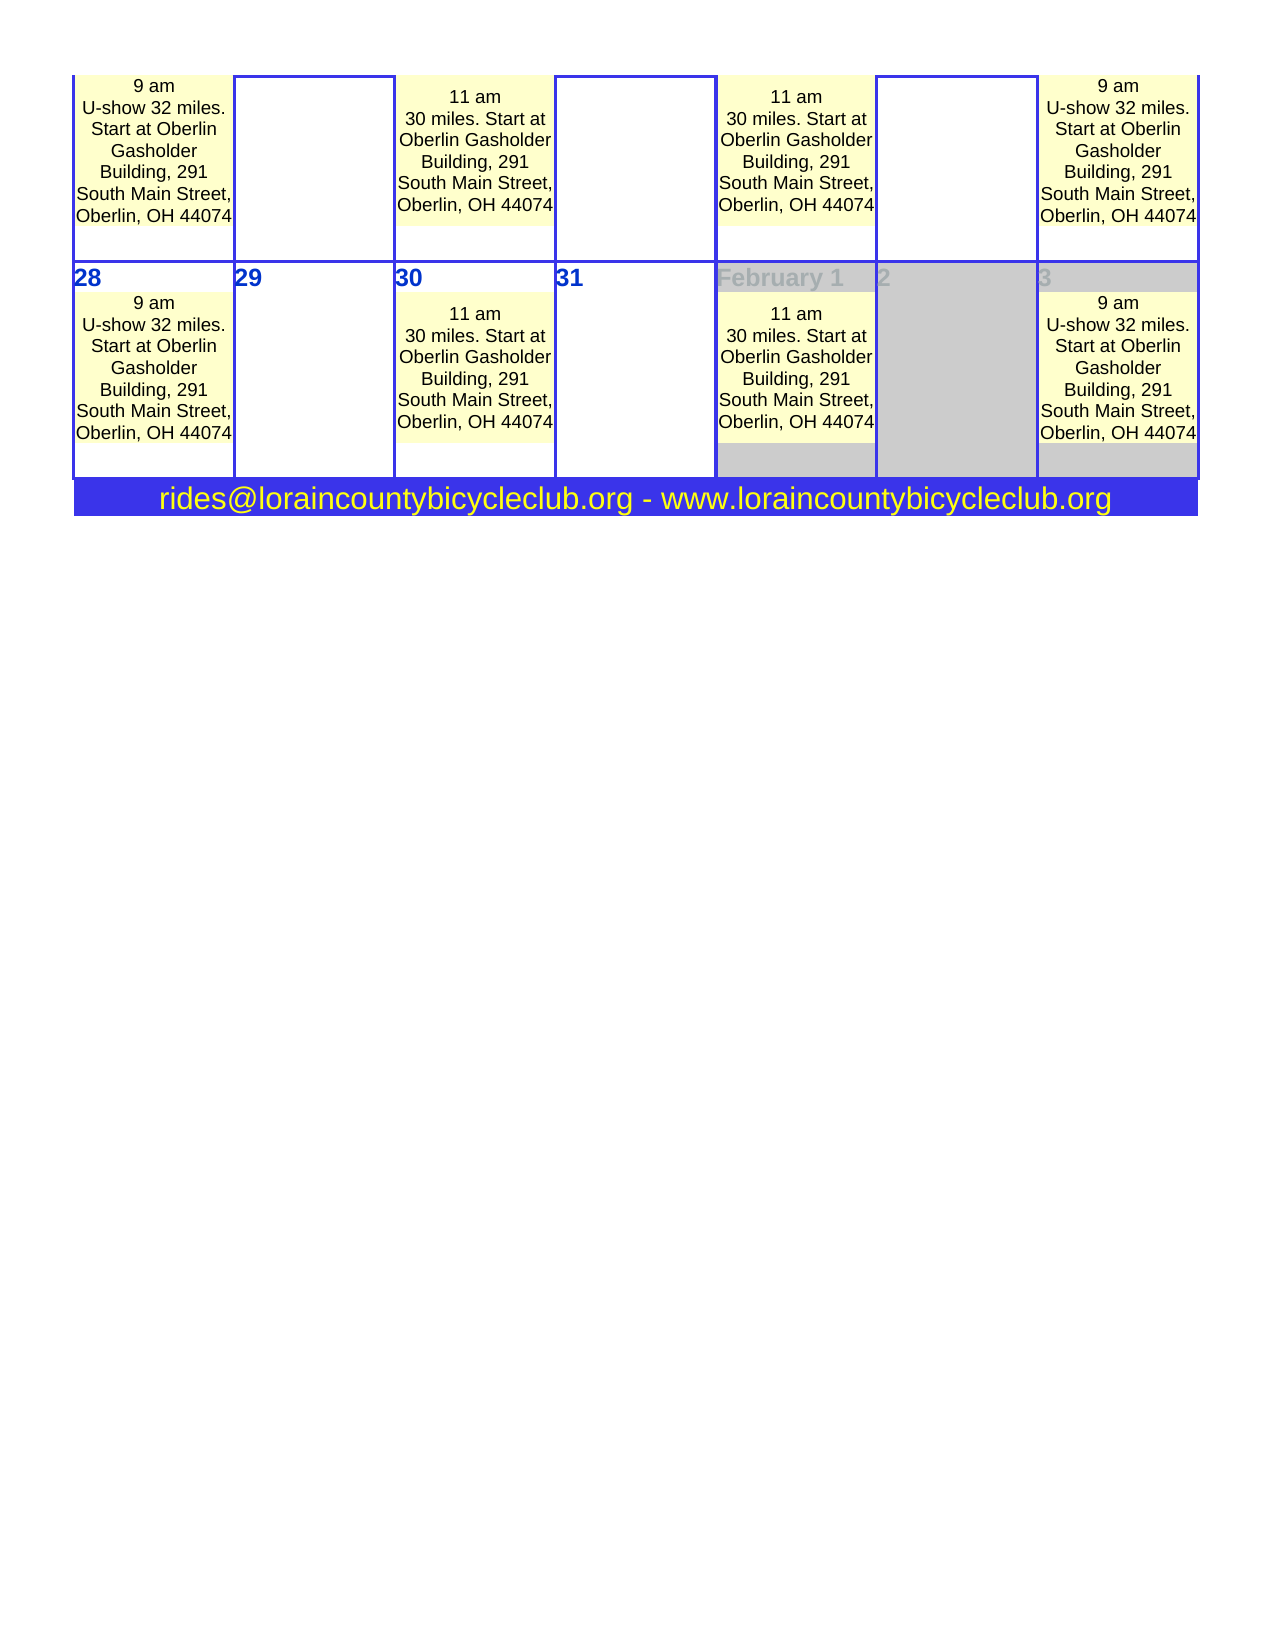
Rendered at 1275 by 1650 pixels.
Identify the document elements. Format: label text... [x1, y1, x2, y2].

table_cell [236, 78, 393, 260]
table_cell [718, 226, 875, 260]
table_cell [396, 443, 554, 477]
table_cell [718, 443, 875, 477]
table_cell [878, 78, 1036, 260]
table_cell February 1 [718, 263, 875, 292]
table_cell 9 am U-show 32 miles. Start at Oberlin Gasholder Building, 291 South Main Street, Oberlin, OH 44074 [75, 292, 233, 443]
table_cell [75, 75, 233, 226]
table_cell [236, 292, 393, 477]
table_cell 11 am 30 miles. Start at Oberlin Gasholder Building, 291 South Main Street, Oberlin, OH 44074 [718, 292, 875, 443]
table_cell 2 [878, 263, 1036, 292]
table_cell [1039, 226, 1197, 260]
table_cell 3 [1039, 263, 1197, 292]
table_cell [75, 226, 233, 260]
table_cell [396, 226, 554, 260]
table_cell 29 [236, 263, 393, 292]
table_cell [878, 292, 1036, 477]
table_cell [557, 292, 714, 477]
table_cell [1039, 443, 1197, 477]
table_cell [396, 75, 554, 226]
table_cell 9 am U-show 32 miles. Start at Oberlin Gasholder Building, 291 South Main Street, Oberlin, OH 44074 [1039, 292, 1197, 443]
table_header rides@loraincountybicycleclub.org - www.loraincountybicycleclub.org [74, 480, 1198, 516]
table_cell 31 [557, 263, 714, 292]
table_cell 28 [75, 263, 233, 292]
table_cell 30 [396, 263, 554, 292]
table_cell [718, 75, 875, 226]
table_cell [1039, 75, 1197, 226]
table_cell 11 am 30 miles. Start at Oberlin Gasholder Building, 291 South Main Street, Oberlin, OH 44074 [396, 292, 554, 443]
table_cell [75, 443, 233, 477]
table_cell [557, 78, 714, 260]
